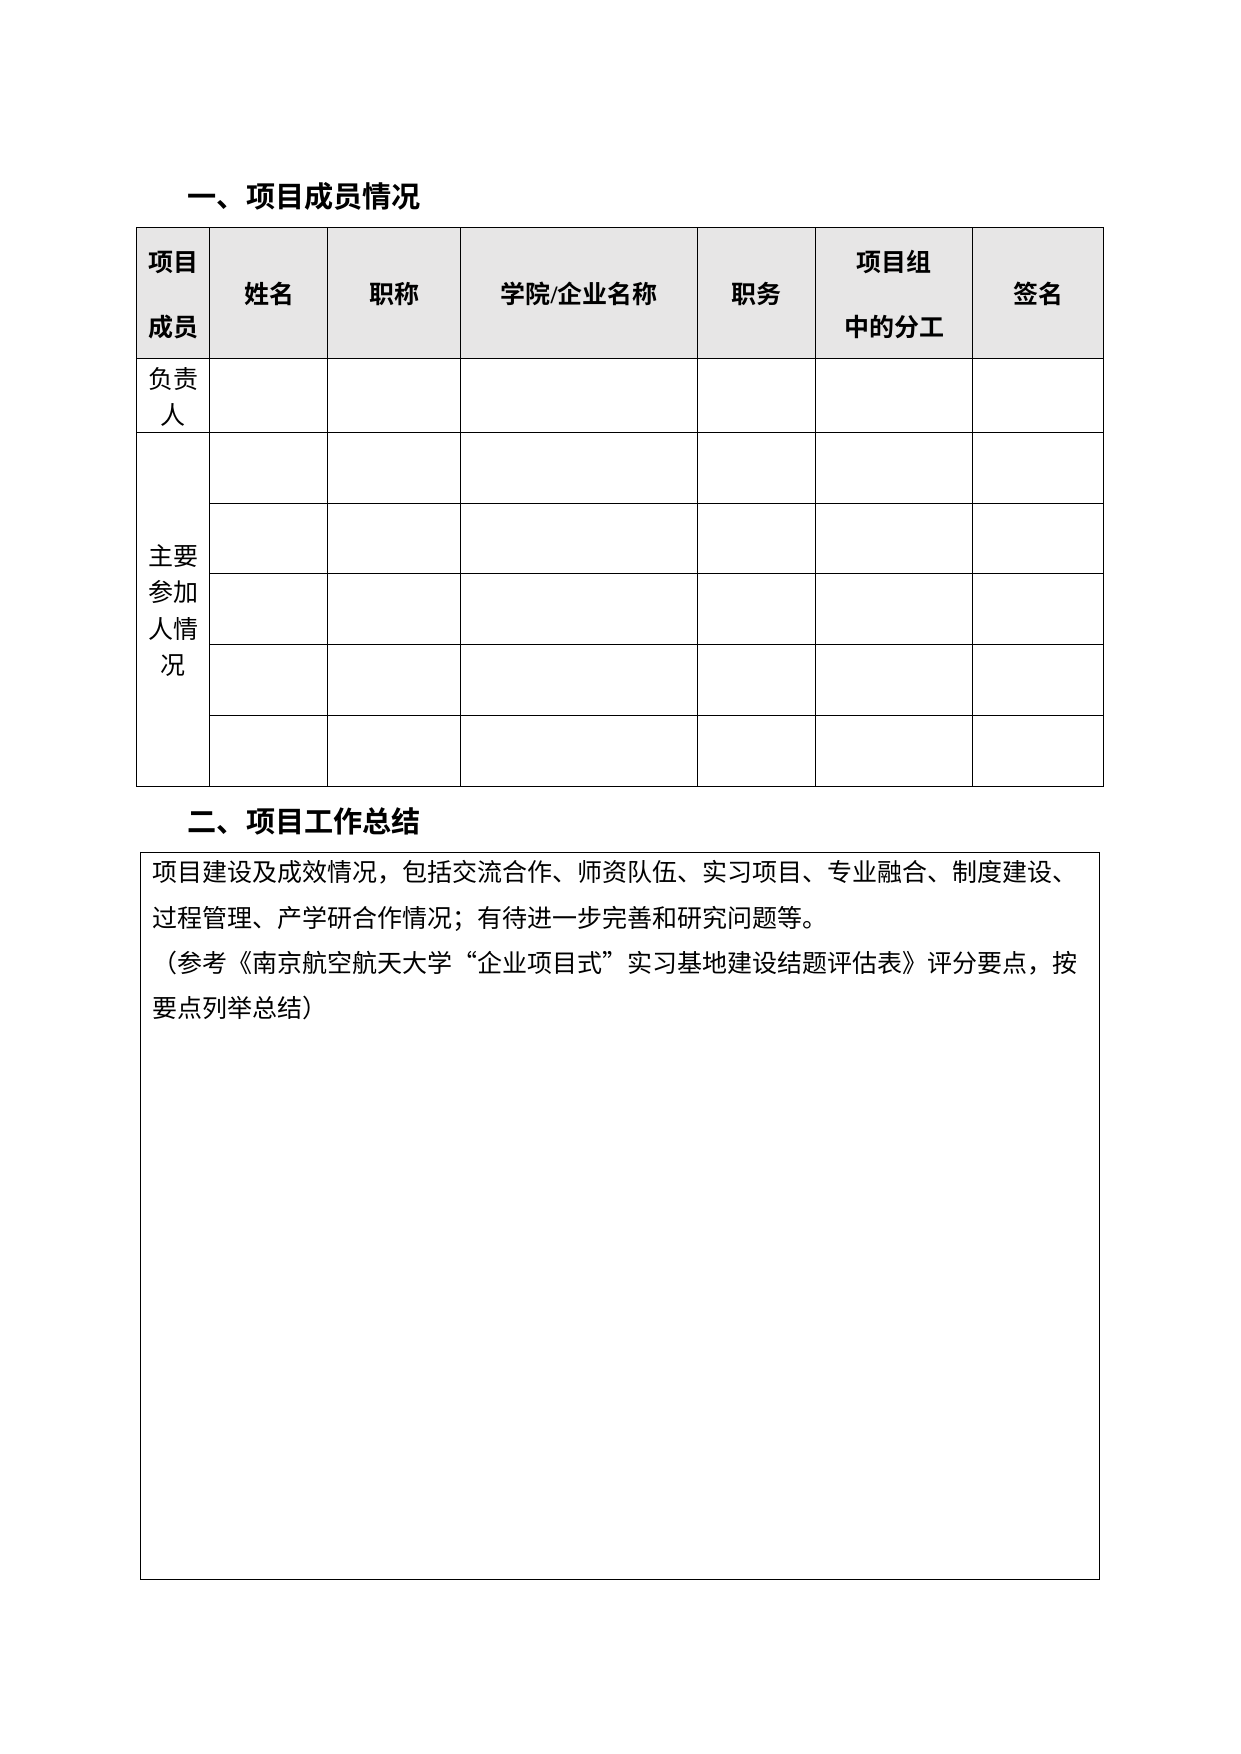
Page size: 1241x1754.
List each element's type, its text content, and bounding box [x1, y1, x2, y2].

table_cell [328, 574, 460, 644]
table_cell [210, 645, 327, 715]
table_header 职务 [698, 228, 815, 358]
table_cell [328, 359, 460, 432]
table_cell [210, 574, 327, 644]
table_cell [461, 433, 697, 502]
table_cell [461, 645, 697, 715]
table_cell [328, 645, 460, 715]
table_cell [973, 716, 1103, 786]
table_cell [973, 359, 1103, 432]
table_cell [816, 574, 972, 644]
table_cell [328, 433, 460, 502]
table_cell [210, 504, 327, 573]
table_cell [816, 504, 972, 573]
table_cell [816, 645, 972, 715]
table_header 项目组 中的分工 [816, 228, 972, 358]
table_header 项目 成员 [137, 228, 209, 358]
table_cell [698, 645, 815, 715]
table_cell [698, 716, 815, 786]
table_cell [973, 504, 1103, 573]
table_cell [328, 716, 460, 786]
table_cell [698, 433, 815, 502]
table_cell [461, 716, 697, 786]
table_cell [210, 716, 327, 786]
table_cell [461, 504, 697, 573]
table_cell [816, 433, 972, 502]
text 一、项目成员情况 [187, 162, 1053, 227]
table_cell [461, 574, 697, 644]
table_cell [461, 359, 697, 432]
table_cell 负责人 [137, 359, 209, 432]
table_cell [816, 716, 972, 786]
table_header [141, 853, 1099, 1578]
table_cell 主要参加人情况 [137, 433, 209, 786]
table_cell [698, 504, 815, 573]
table_header 签名 [973, 228, 1103, 358]
table_cell [973, 574, 1103, 644]
table_cell [698, 359, 815, 432]
table_cell [973, 645, 1103, 715]
table_header 职称 [328, 228, 460, 358]
table_cell [210, 359, 327, 432]
table_cell [210, 433, 327, 502]
table_cell [698, 574, 815, 644]
table_cell [816, 359, 972, 432]
table_cell [328, 504, 460, 573]
table_cell [973, 433, 1103, 502]
text 二、项目工作总结 [187, 787, 1053, 852]
table_header 姓名 [210, 228, 327, 358]
table_header 学院/企业名称 [461, 228, 697, 358]
